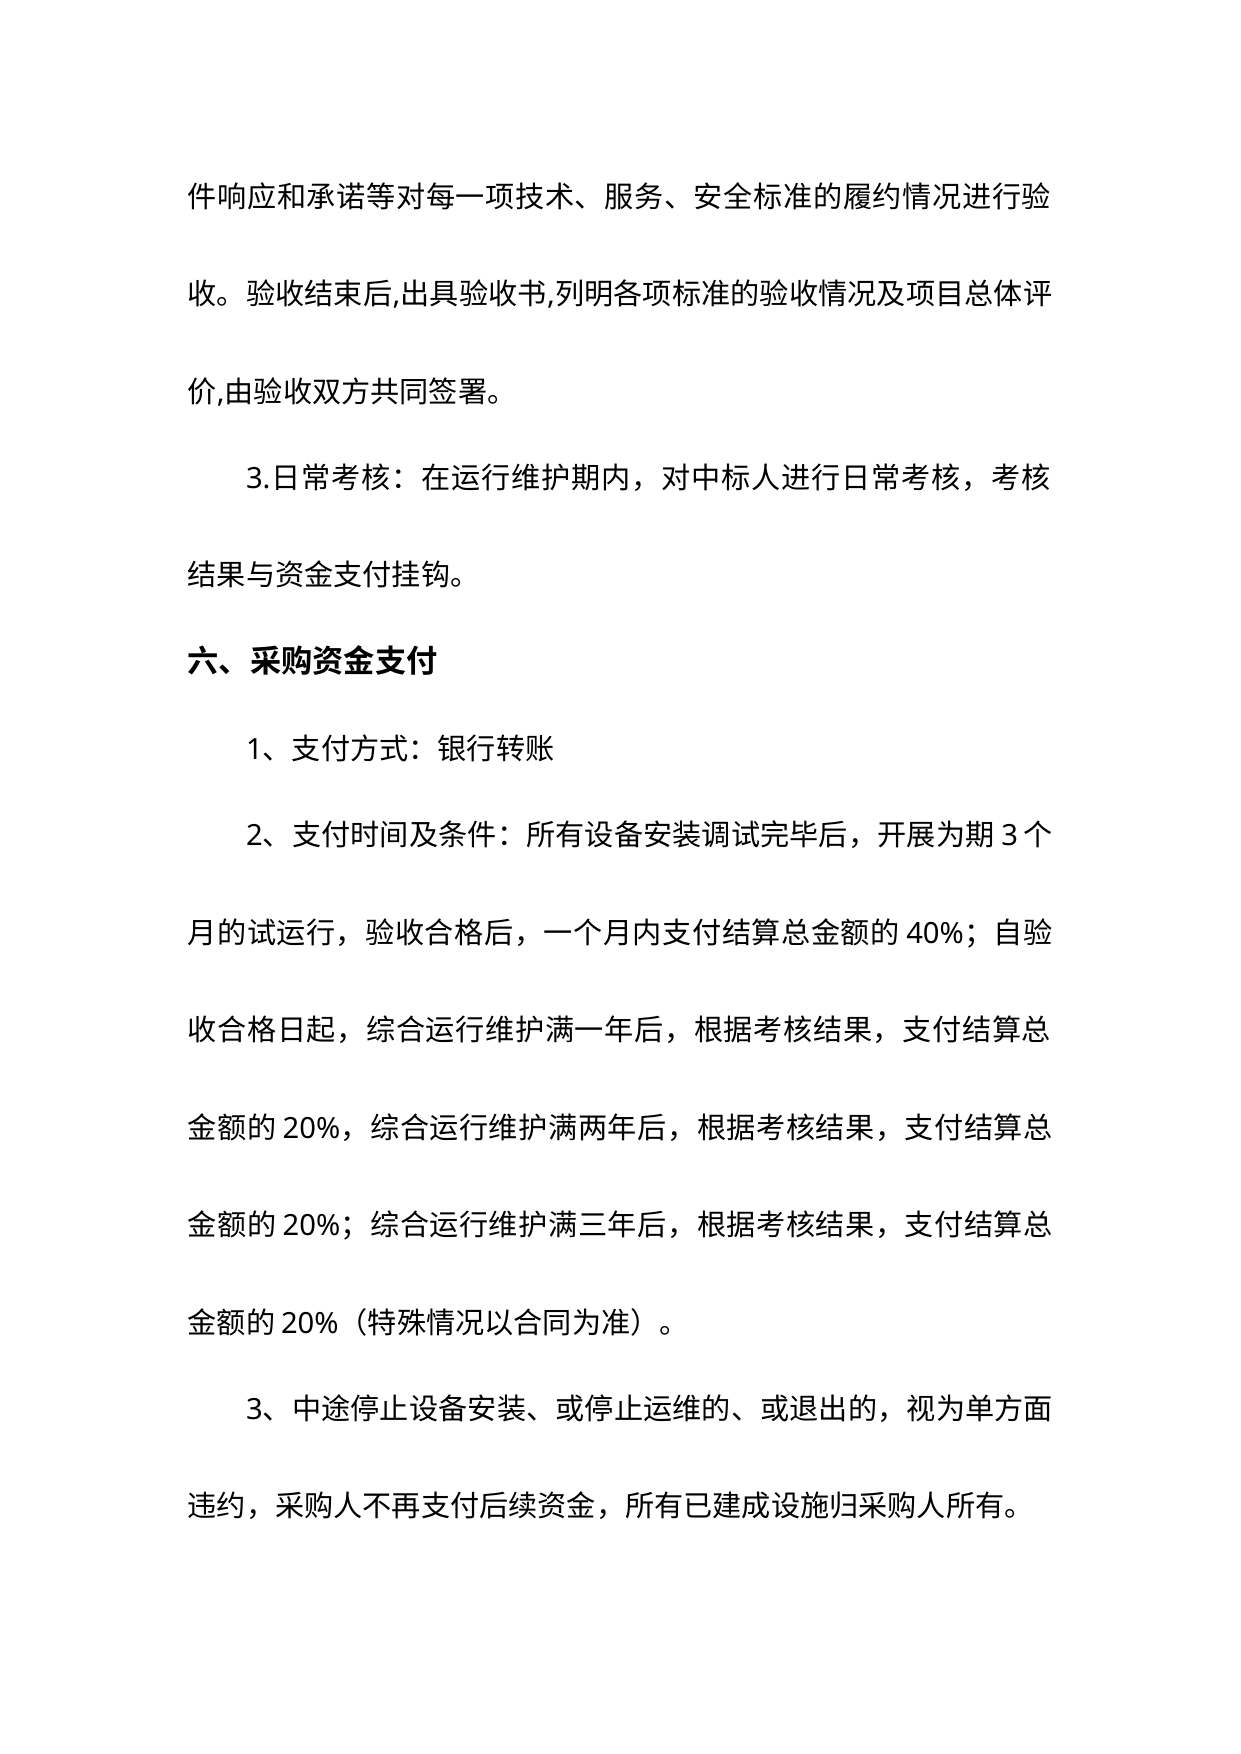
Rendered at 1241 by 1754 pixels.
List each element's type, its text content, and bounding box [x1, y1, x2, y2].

text 2、支付时间及条件：所有设备安装调试完毕后，开展为期3个月的试运行，验收合格后，一个月内支付结算总金额的40%；自验收合格日起，综合运行维护满一年后，根据考核结果，支付结算总金额的20%，综合运行维护满两年后，根据考核结果，支付结算总金额的20%；综合运行维护满三年后，根据考核结果，支付结算总金额的20%（特殊情况以合同为准）。 [187, 801, 1053, 1353]
text 3、中途停止设备安装、或停止运维的、或退出的，视为单方面违约，采购人不再支付后续资金，所有已建成设施归采购人所有。 [187, 1374, 1053, 1537]
text 六、采购资金支付 [187, 627, 1053, 692]
text 3.日常考核：在运行维护期内，对中标人进行日常考核，考核结果与资金支付挂钩。 [187, 443, 1053, 606]
text 1、支付方式：银行转账 [187, 714, 1053, 779]
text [187, 162, 1053, 422]
